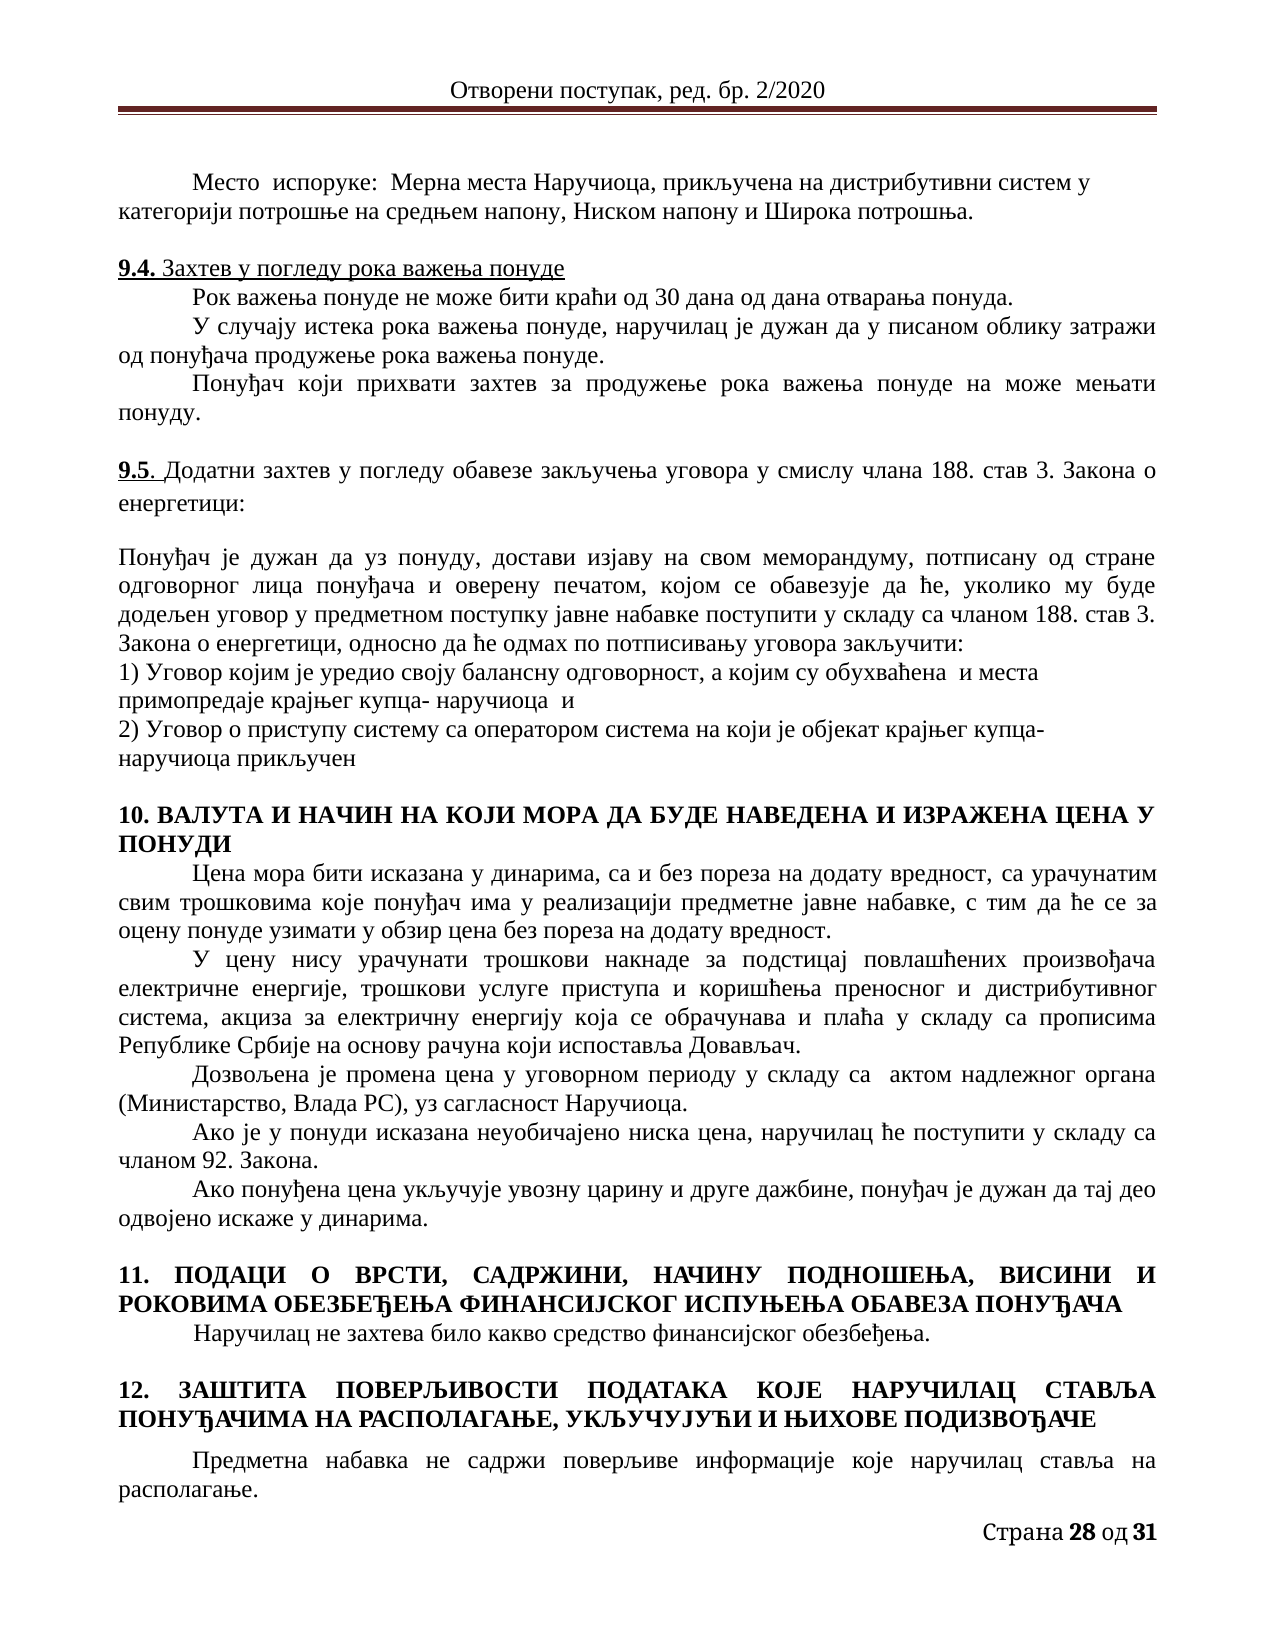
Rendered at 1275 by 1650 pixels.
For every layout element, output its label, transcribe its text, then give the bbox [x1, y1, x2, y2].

text Цена мора бити исказана у динарима, са и без пореза на додату вредност, са урачунатим свим трошковима које понуђач има у реализацији предметне јавне набавке, с тим да ће се за оцену понуде узимати у обзир цена без пореза на додату вредност. [118, 858, 1157, 944]
text 12. ЗАШТИТА ПОВЕРЉИВОСТИ ПОДАТАКА КОЈЕ НАРУЧИЛАЦ СТАВЉА ПОНУЂАЧИМА НА РАСПОЛАГАЊЕ, УКЉУЧУЈУЋИ И ЊИХОВЕ ПОДИЗВОЂАЧЕ [118, 1375, 1157, 1433]
text У цену нису урачунати трошкови накнаде за подстицај повлашћених произвођача електричне енергије, трошкови услуге приступа и коришћења преносног и дистрибутивног система, акциза за електричну енергију која се обрачунава и плаћа у складу са прописима Републике Србије на основу рачуна који испоставља Довављач. [118, 944, 1157, 1059]
text Дозвољена је промена цена у уговорном периоду у складу са актом надлежног органа (Министарство, Влада РС), уз сагласност Наручиоца. [118, 1059, 1157, 1117]
text Ако понуђена цена укључује увозну царину и друге дажбине, понуђач је дужан да тај део одвојено искаже у динарима. [118, 1174, 1157, 1232]
text 11. ПОДАЦИ О ВРСТИ, САДРЖИНИ, НАЧИНУ ПОДНОШЕЊА, ВИСИНИ И РОКОВИМА ОБЕЗБЕЂЕЊА ФИНАНСИЈСКОГ ИСПУЊЕЊА ОБАВЕЗА ПОНУЂАЧА [118, 1260, 1157, 1318]
text У случају истека рока важења понуде, наручилац је дужан да у писаном облику затражи од понуђача продужење рока важења понуде. [118, 311, 1157, 368]
text Ако је у понуди исказана неуобичајено ниска цена, наручилац ће поступити у складу са чланом 92. Закона. [118, 1117, 1157, 1174]
text 9.4. Захтев у погледу рока важења понуде [118, 253, 1157, 282]
text Понуђач је дужан да уз понуду, достави изјаву на свом меморандуму, потписану од стране одговорног лица понуђача и оверену печатом, којом се обавезује да ће, уколико му буде додељен уговор у предметном поступку јавне набавке поступити у складу са чланом 188. став 3. Закона о енергетици, односно да ће одмах по потписивању уговора закључити: [118, 542, 1157, 657]
text 2) Уговор о приступу систему са оператором система на који је објекат крајњег купца-наручиоца прикључен [118, 714, 1157, 772]
text Место испоруке: Мерна места Наручиоца, прикључена на дистрибутивни систем у категорији потрошње на средњем напону, Ниском напону и Широка потрошња. [118, 167, 1157, 225]
text 1) Уговор којим је уредио своју балансну одговорност, а којим су обухваћена и места примопредаје крајњег купца- наручиоца и [118, 657, 1157, 714]
text Рок важења понуде не може бити краћи од 30 дана од дана отварања понуда. [118, 282, 1157, 311]
text 9.5. Додатни захтев у погледу обавезе закључења уговора у смислу члана 188. став 3. Закона о енергетици: [118, 455, 1157, 517]
text 10. ВАЛУТА И НАЧИН НА КОЈИ МОРА ДА БУДЕ НАВЕДЕНА И ИЗРАЖЕНА ЦЕНА У ПОНУДИ [118, 800, 1157, 858]
text Наручилац не захтева било какво средство финансијског обезбеђења. [118, 1318, 1157, 1347]
text Понуђач који прихвати захтев за продужење рока важења понуде на може мењати понуду. [118, 368, 1157, 426]
text Предметна набавка не садржи поверљиве информације које наручилац ставља на располагање. [118, 1445, 1157, 1503]
